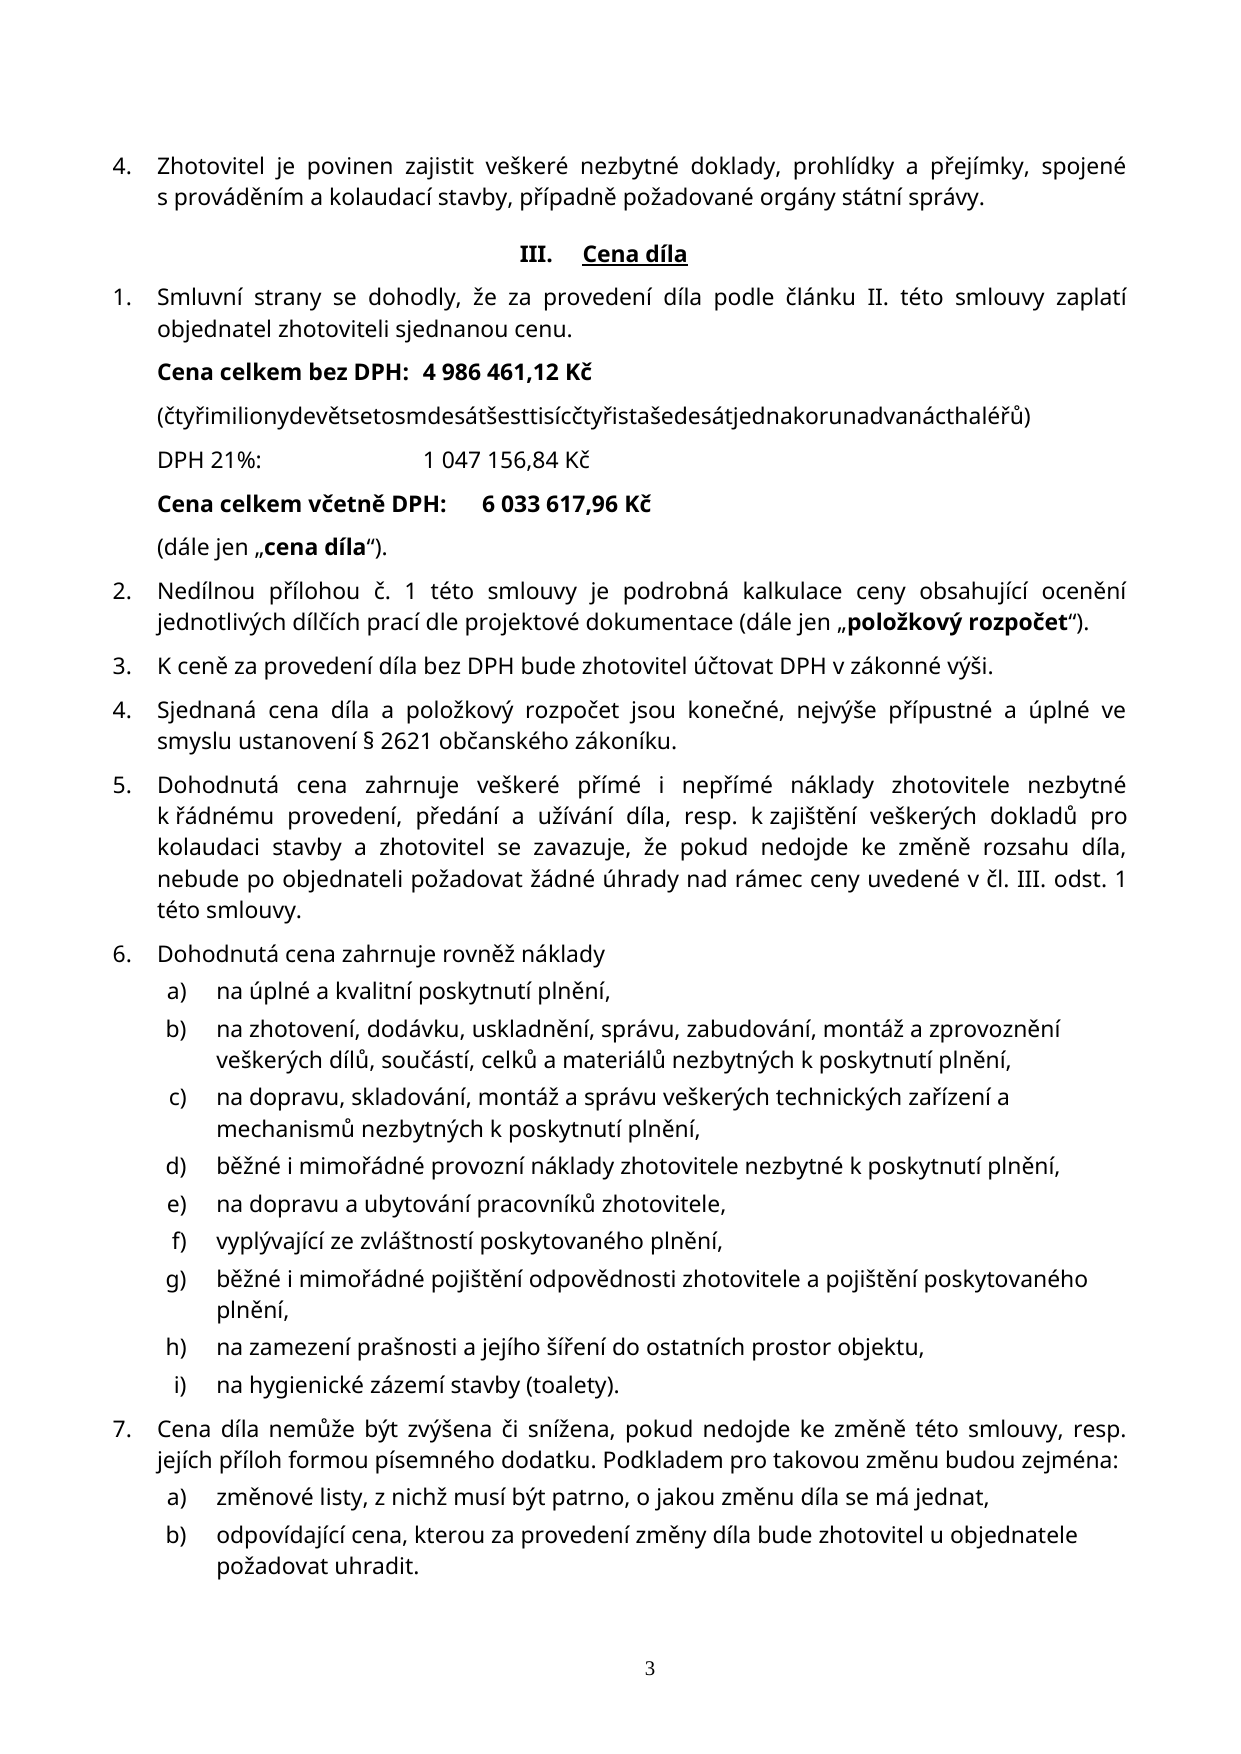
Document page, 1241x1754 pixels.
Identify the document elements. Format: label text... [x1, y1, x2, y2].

subtitle (dále jen „cena díla“). [157, 531, 1128, 562]
subtitle Cena celkem včetně DPH: 6 033 617,96 Kč [157, 487, 1128, 519]
subtitle DPH 21%: 1 047 156,84 Kč [157, 444, 1128, 475]
subtitle běžné i mimořádné provozní náklady zhotovitele nezbytné k poskytnutí plnění, [186, 1150, 1128, 1181]
subtitle Sjednaná cena díla a položkový rozpočet jsou konečné, nejvýše přípustné a úplné ve smyslu ustanovení § 2621 občanského zákoníku. [112, 694, 1128, 756]
subtitle na zamezení prašnosti a jejího šíření do ostatních prostor objektu, [186, 1331, 1128, 1362]
subtitle (čtyřimilionydevětsetosmdesátšesttisícčtyřistašedesátjednakorunadvanácthaléřů) [112, 400, 1128, 431]
subtitle na dopravu, skladování, montáž a správu veškerých technických zařízení a mechanismů nezbytných k poskytnutí plnění, [186, 1081, 1128, 1144]
subtitle Dohodnutá cena zahrnuje veškeré přímé i nepřímé náklady zhotovitele nezbytné k řádnému provedení, předání a užívání díla, resp. k zajištění veškerých dokladů pro kolaudaci stavby a zhotovitel se zavazuje, že pokud nedojde ke změně rozsahu díla, nebude po objednateli požadovat žádné úhrady nad rámec ceny uvedené v čl. III. odst. 1 této smlouvy. [112, 769, 1128, 925]
subtitle změnové listy, z nichž musí být patrno, o jakou změnu díla se má jednat, [186, 1481, 1128, 1512]
subtitle běžné i mimořádné pojištění odpovědnosti zhotovitele a pojištění poskytovaného plnění, [186, 1262, 1128, 1325]
subtitle na zhotovení, dodávku, uskladnění, správu, zabudování, montáž a zprovoznění veškerých dílů, součástí, celků a materiálů nezbytných k poskytnutí plnění, [186, 1012, 1128, 1075]
subtitle na hygienické zázemí stavby (toalety). [186, 1369, 1128, 1400]
subtitle odpovídající cena, kterou za provedení změny díla bude zhotovitel u objednatele požadovat uhradit. [186, 1519, 1128, 1581]
subtitle Zhotovitel je povinen zajistit veškeré nezbytné doklady, prohlídky a přejímky, spojené s prováděním a kolaudací stavby, případně požadované orgány státní správy. [112, 150, 1128, 212]
subtitle Nedílnou přílohou č. 1 této smlouvy je podrobná kalkulace ceny obsahující ocenění jednotlivých dílčích prací dle projektové dokumentace (dále jen „položkový rozpočet“). [112, 575, 1128, 637]
subtitle Smluvní strany se dohodly, že za provedení díla podle článku II. této smlouvy zaplatí objednatel zhotoviteli sjednanou cenu. [112, 281, 1128, 344]
subtitle na úplné a kvalitní poskytnutí plnění, [186, 975, 1128, 1006]
subtitle Dohodnutá cena zahrnuje rovněž náklady [112, 937, 1128, 969]
subtitle Cena celkem bez DPH: 4 986 461,12 Kč [157, 356, 1128, 387]
subtitle Cena díla nemůže být zvýšena či snížena, pokud nedojde ke změně této smlouvy, resp. jejích příloh formou písemného dodatku. Podkladem pro takovou změnu budou zejména: [112, 1412, 1128, 1475]
subtitle Cena díla [112, 237, 1128, 269]
subtitle K ceně za provedení díla bez DPH bude zhotovitel účtovat DPH v zákonné výši. [112, 650, 1128, 681]
subtitle vyplývající ze zvláštností poskytovaného plnění, [186, 1225, 1128, 1256]
subtitle na dopravu a ubytování pracovníků zhotovitele, [186, 1187, 1128, 1219]
